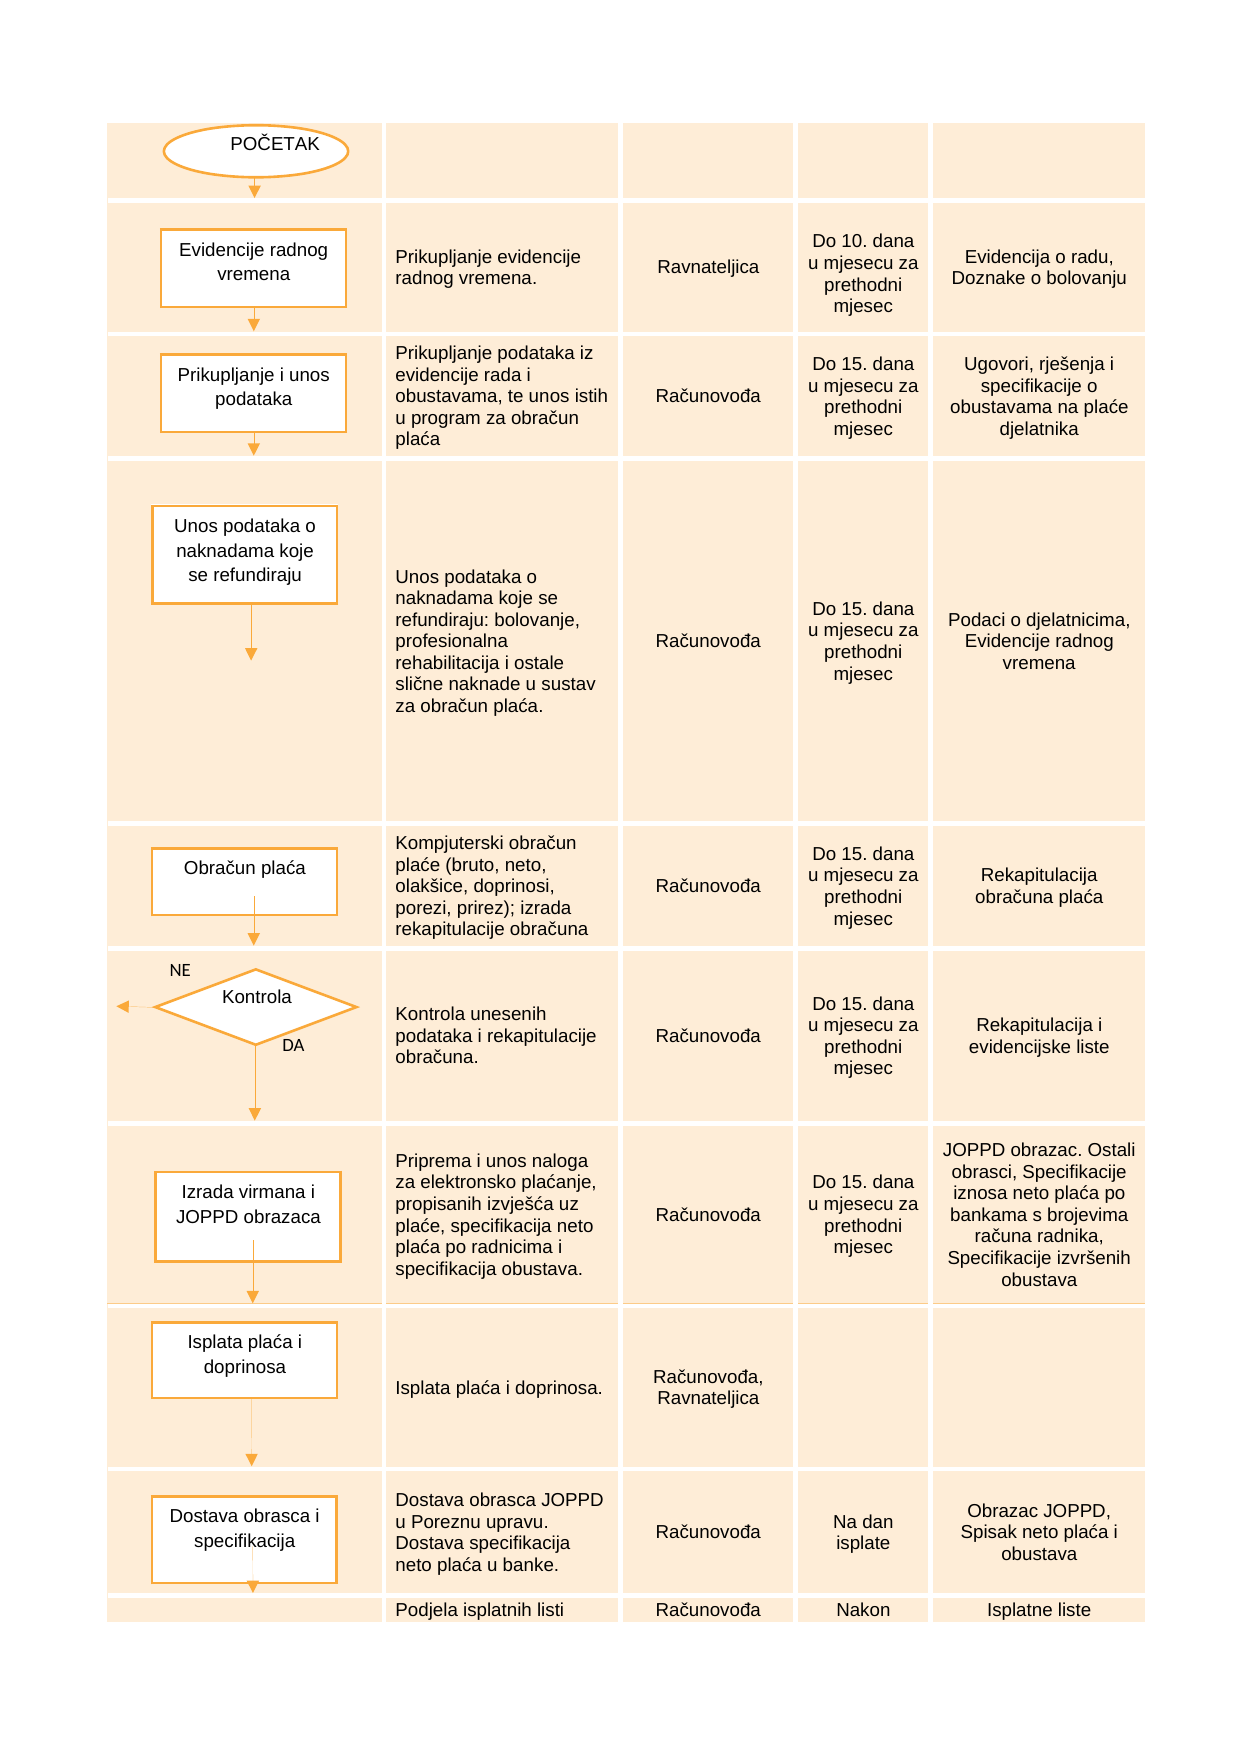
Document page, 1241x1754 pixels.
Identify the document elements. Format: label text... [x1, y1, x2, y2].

table_cell Priprema i unos naloga za elektronsko plaćanje, propisanih izvješća uz plaće, specifikacija neto plaća po radnicima i specifikacija obustava. [386, 1126, 618, 1303]
table_cell Dostava obrasca JOPPD u Poreznu upravu. Dostava specifikacija neto plaća u banke. [386, 1471, 618, 1593]
table_cell Na dan isplate [798, 1471, 928, 1593]
table_cell Prikupljanje evidencije radnog vremena. [386, 203, 618, 331]
table_cell [107, 1305, 382, 1466]
table_cell Računovođa [623, 1598, 793, 1622]
table_cell [107, 1594, 382, 1622]
table_cell Računovođa [623, 1126, 793, 1303]
table_cell Računovođa [623, 951, 793, 1121]
table_cell [255, 123, 382, 198]
table_cell Kompjuterski obračun plaće (bruto, neto, olakšice, doprinosi, porezi, prirez); izrada rekapitulacije obračuna [386, 826, 618, 946]
table_cell [107, 123, 254, 198]
table_cell Unos podataka o naknadama koje se refundiraju: bolovanje, profesionalna rehabilitacija i ostale slične naknade u sustav za obračun plaća. [386, 461, 618, 821]
table_cell Isplata plaća i doprinosa. [386, 1308, 618, 1466]
table_cell Isplatne liste [933, 1598, 1145, 1622]
table_cell JOPPD obrazac. Ostali obrasci, Specifikacije iznosa neto plaća po bankama s brojevima računa radnika, Specifikacije izvršenih obustava [933, 1126, 1145, 1303]
table_cell [933, 123, 1145, 198]
table_cell Evidencija o radu, Doznake o bolovanju [933, 203, 1145, 331]
table_cell Ravnateljica [623, 203, 793, 331]
table_cell Kontrola unesenih podataka i rekapitulacije obračuna. [386, 951, 618, 1121]
table_cell [386, 123, 618, 198]
table_cell [107, 457, 382, 821]
table_cell Računovođa [623, 461, 793, 821]
table_cell Računovođa [623, 826, 793, 946]
table_cell Do 15. dana u mjesecu za prethodni mjesec [798, 826, 928, 946]
table_cell Do 15. dana u mjesecu za prethodni mjesec [798, 461, 928, 821]
table_cell Do 15. dana u mjesecu za prethodni mjesec [798, 1126, 928, 1303]
table_cell Rekapitulacija i evidencijske liste [933, 951, 1145, 1121]
table_cell Prikupljanje podataka iz evidencije rada i obustavama, te unos istih u program za obračun plaća [386, 336, 618, 456]
table_cell [107, 947, 382, 1121]
table_cell Računovođa, Ravnateljica [623, 1308, 793, 1466]
table_cell Do 15. dana u mjesecu za prethodni mjesec [798, 336, 928, 456]
table_cell Do 15. dana u mjesecu za prethodni mjesec [798, 951, 928, 1121]
table_cell [623, 123, 793, 198]
table_cell Podaci o djelatnicima, Evidencije radnog vremena [933, 461, 1145, 821]
table_cell [107, 1468, 382, 1593]
table_cell [107, 333, 382, 456]
table_cell Računovođa [623, 1471, 793, 1593]
table_cell Računovođa [623, 336, 793, 456]
table_cell [798, 1308, 928, 1466]
table_cell [107, 199, 382, 331]
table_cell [386, 1598, 618, 1622]
table_cell Do 10. dana u mjesecu za prethodni mjesec [798, 203, 928, 331]
table_cell Ugovori, rješenja i specifikacije o obustavama na plaće djelatnika [933, 336, 1145, 456]
table_cell Nakon isplate [798, 1598, 928, 1622]
table_cell [798, 123, 928, 198]
table_cell [107, 822, 382, 946]
table_cell [933, 1308, 1145, 1466]
table_cell Obrazac JOPPD, Spisak neto plaća i obustava [933, 1471, 1145, 1593]
table_cell [107, 1122, 382, 1303]
table_cell Rekapitulacija obračuna plaća [933, 826, 1145, 946]
